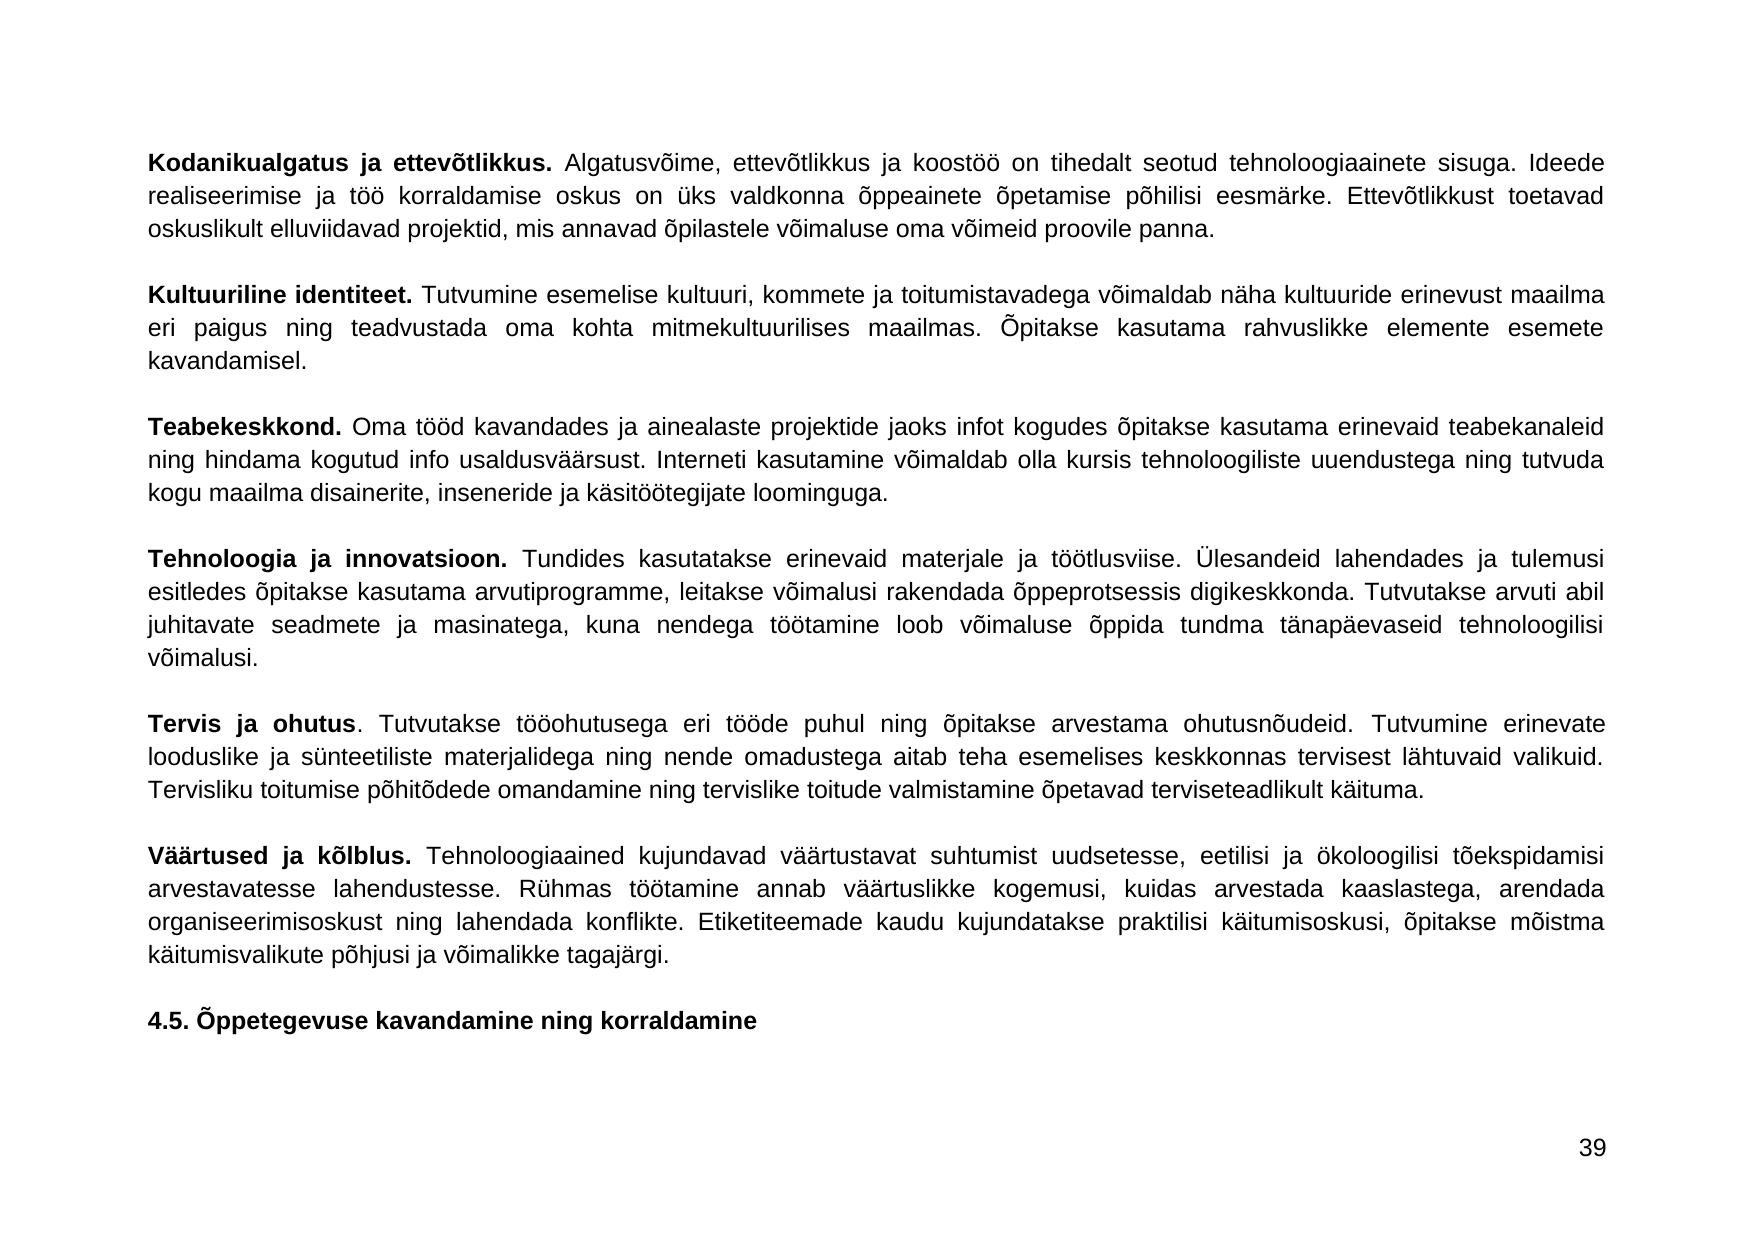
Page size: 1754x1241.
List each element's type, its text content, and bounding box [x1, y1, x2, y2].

text Kodanikualgatus ja ettevõtlikkus. Algatusvõime, ettevõtlikkus ja koostöö on tihedalt seotud tehnoloogiaainete sisuga. Ideede realiseerimise ja töö korraldamise oskus on üks valdkonna õppeainete õpetamise põhilisi eesmärke. Ettevõtlikkust toetavad oskuslikult elluviidavad projektid, mis annavad õpilastele võimaluse oma võimeid proovile panna. [148, 148, 1606, 242]
text Teabekeskkond. Oma tööd kavandades ja ainealaste projektide jaoks infot kogudes õpitakse kasutama erinevaid teabekanaleid ning hindama kogutud info usaldusväärsust. Interneti kasutamine võimaldab olla kursis tehnoloogiliste uuendustega ning tutvuda kogu maailma disainerite, inseneride ja käsitöötegijate loominguga. [148, 412, 1606, 507]
text Tehnoloogia ja innovatsioon. Tundides kasutatakse erinevaid materjale ja töötlusviise. Ülesandeid lahendades ja tulemusi esitledes õpitakse kasutama arvutiprogramme, leitakse võimalusi rakendada õppeprotsessis digikeskkonda. Tutvutakse arvuti abil juhitavate seadmete ja masinatega, kuna nendega töötamine loob võimaluse õppida tundma tänapäevaseid tehnoloogilisi võimalusi. [148, 544, 1606, 672]
text 4.5. Õppetegevuse kavandamine ning korraldamine [148, 1006, 1606, 1035]
text Väärtused ja kõlblus. Tehnoloogiaained kujundavad väärtustavat suhtumist uudsetesse, eetilisi ja ökoloogilisi tõekspidamisi arvestavatesse lahendustesse. Rühmas töötamine annab väärtuslikke kogemusi, kuidas arvestada kaaslastega, arendada organiseerimisoskust ning lahendada konflikte. Etiketiteemade kaudu kujundatakse praktilisi käitumisoskusi, õpitakse mõistma käitumisvalikute põhjusi ja võimalikke tagajärgi. [148, 841, 1606, 969]
text Kultuuriline identiteet. Tutvumine esemelise kultuuri, kommete ja toitumistavadega võimaldab näha kultuuride erinevust maailma eri paigus ning teadvustada oma kohta mitmekultuurilises maailmas. Õpitakse kasutama rahvuslikke elemente esemete kavandamisel. [148, 280, 1606, 374]
text Tervis ja ohutus. Tutvutakse tööohutusega eri tööde puhul ning õpitakse arvestama ohutusnõudeid. Tutvumine erinevate looduslike ja sünteetiliste materjalidega ning nende omadustega aitab teha esemelises keskkonnas tervisest lähtuvaid valikuid. Tervisliku toitumise põhitõdede omandamine ning tervislike toitude valmistamine õpetavad terviseteadlikult käituma. [148, 709, 1606, 804]
